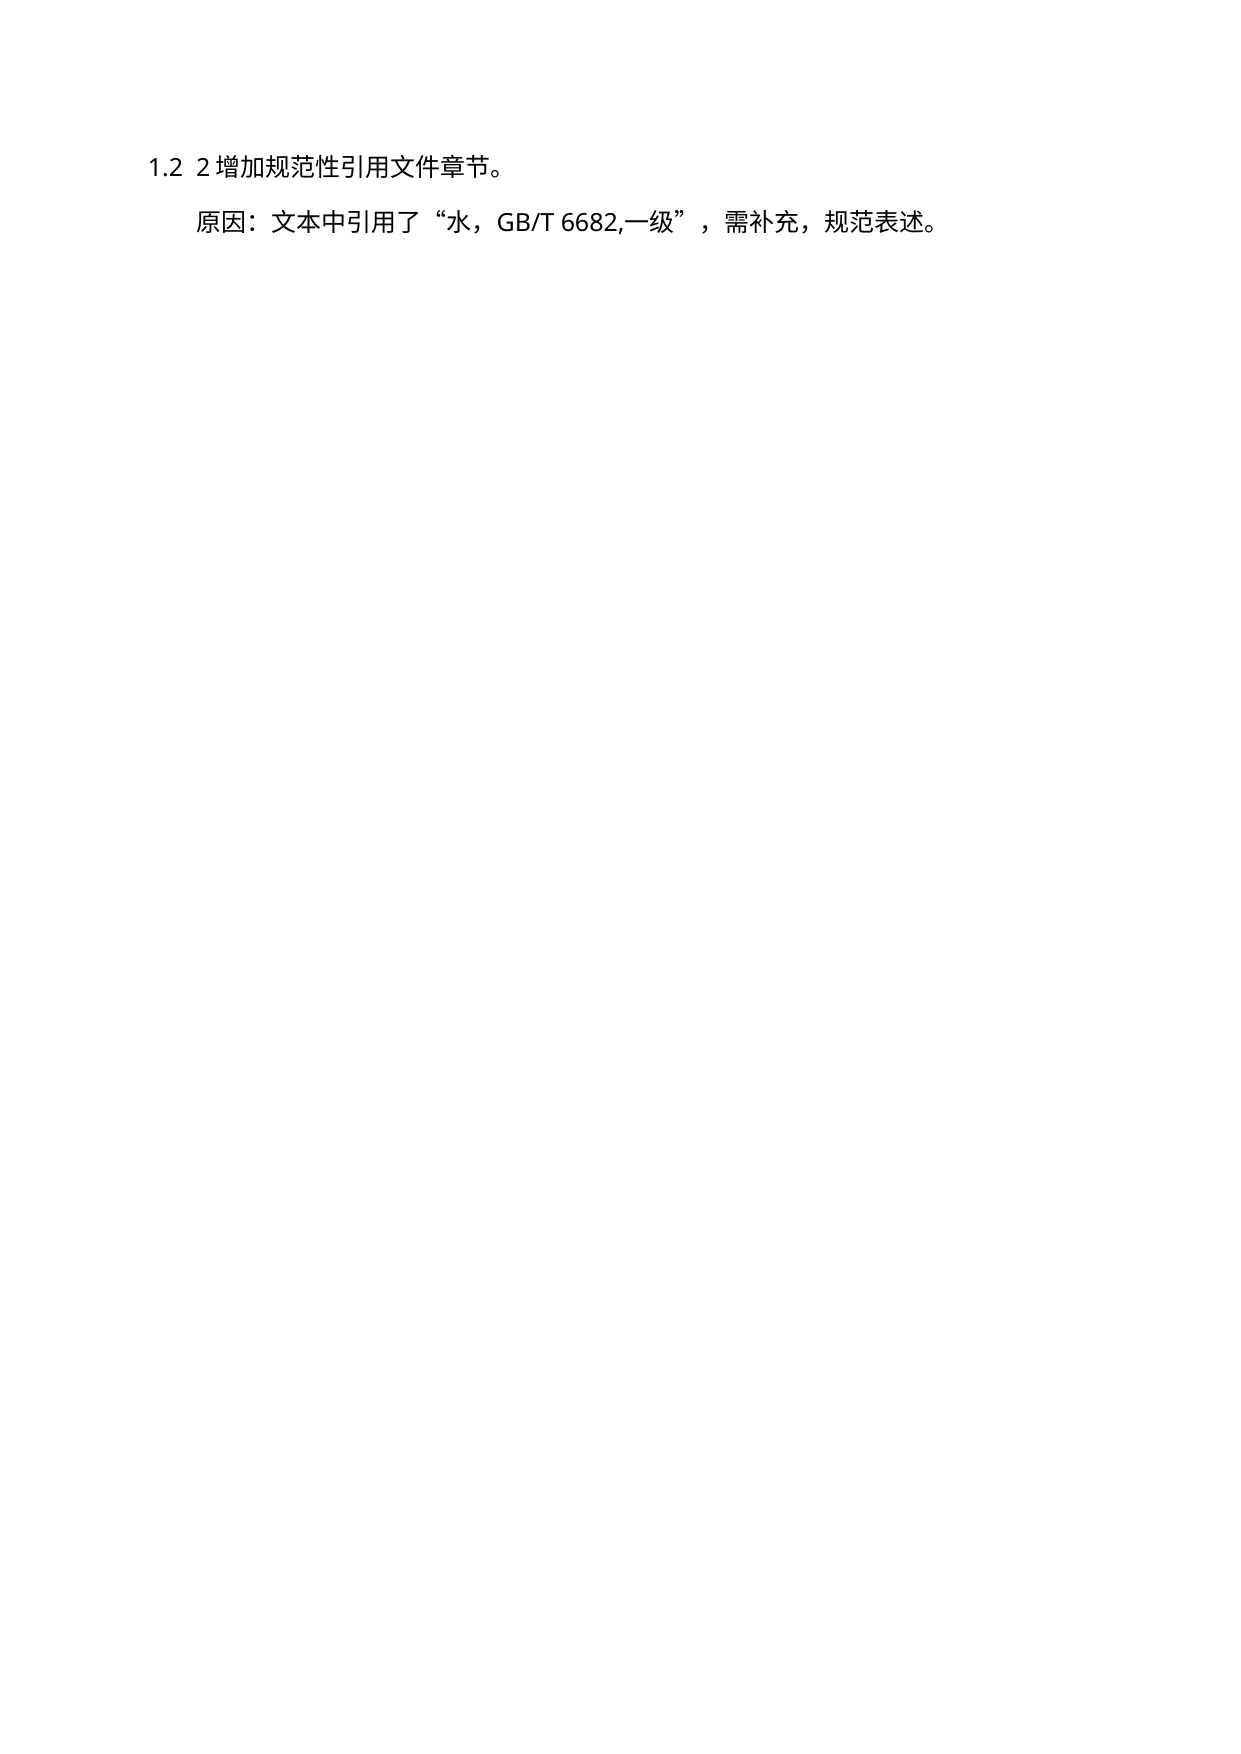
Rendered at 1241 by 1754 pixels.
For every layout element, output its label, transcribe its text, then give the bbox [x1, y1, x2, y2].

text 1.2 2增加规范性引用文件章节。 [148, 148, 1137, 184]
text 原因：文本中引用了“水，GB/T 6682,一级”，需补充，规范表述。 [148, 202, 1137, 238]
